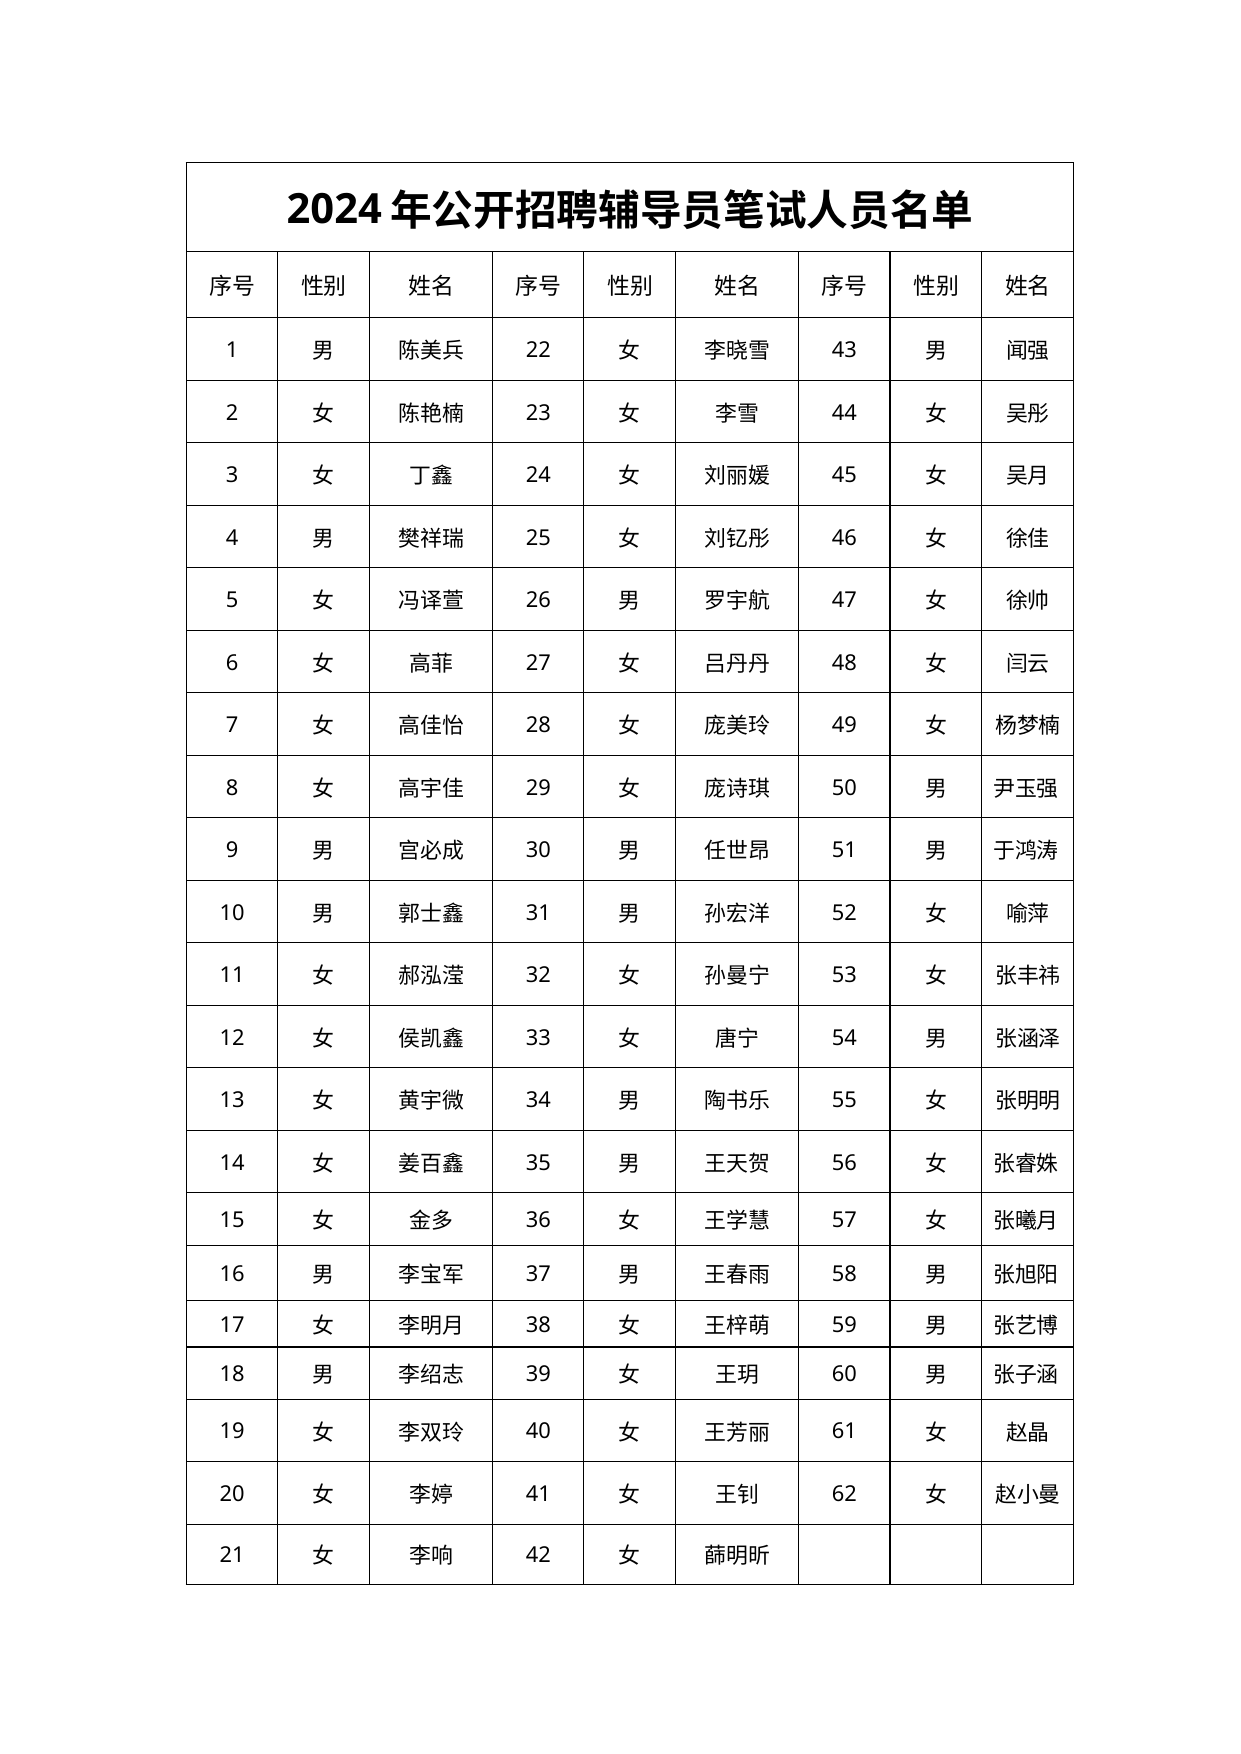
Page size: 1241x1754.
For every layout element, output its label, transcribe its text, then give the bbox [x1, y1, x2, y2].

table_cell 男 [278, 818, 369, 879]
table_cell 26 [493, 568, 583, 629]
table_cell 赵晶 [982, 1400, 1073, 1461]
table_cell 王天贺 [676, 1131, 798, 1192]
table_cell 王芳丽 [676, 1400, 798, 1461]
table_cell 李双玲 [370, 1400, 492, 1461]
table_cell 男 [584, 568, 675, 629]
table_cell 孙宏洋 [676, 881, 798, 942]
table_cell 男 [891, 1301, 981, 1346]
table_cell 57 [799, 1193, 889, 1245]
table_cell 女 [584, 693, 675, 754]
table_cell 喻萍 [982, 881, 1073, 942]
table_cell 姓名 [982, 252, 1073, 317]
table_cell 女 [278, 443, 369, 504]
table_cell 3 [187, 443, 277, 504]
table_cell 52 [799, 881, 889, 942]
table_cell 女 [891, 443, 981, 504]
table_cell 徐佳 [982, 506, 1073, 567]
table_cell 闻强 [982, 318, 1073, 379]
table_cell 女 [891, 1193, 981, 1245]
table_cell 姜百鑫 [370, 1131, 492, 1192]
table_cell 40 [493, 1400, 583, 1461]
table_cell 男 [584, 1246, 675, 1299]
table_cell 刘钇彤 [676, 506, 798, 567]
table_cell 37 [493, 1246, 583, 1299]
table_cell 李绍志 [370, 1348, 492, 1398]
table_cell 男 [278, 318, 369, 379]
table_cell 金多 [370, 1193, 492, 1245]
table_cell [891, 1525, 981, 1584]
table_cell 李婷 [370, 1462, 492, 1523]
table_cell 丁鑫 [370, 443, 492, 504]
table_cell 38 [493, 1301, 583, 1346]
table_cell 60 [799, 1348, 889, 1398]
table_cell 47 [799, 568, 889, 629]
table_cell 女 [584, 1301, 675, 1346]
table_cell 女 [584, 381, 675, 442]
table_cell 5 [187, 568, 277, 629]
table_cell 于鸿涛 [982, 818, 1073, 879]
table_cell 54 [799, 1006, 889, 1067]
table_cell 7 [187, 693, 277, 754]
table_cell 28 [493, 693, 583, 754]
table_cell 女 [278, 1462, 369, 1523]
table_cell 女 [891, 381, 981, 442]
table_cell 男 [278, 1348, 369, 1398]
table_cell 女 [584, 1006, 675, 1067]
table_cell 女 [278, 1131, 369, 1192]
table_cell 女 [584, 318, 675, 379]
table_cell 男 [891, 318, 981, 379]
table_cell 吴月 [982, 443, 1073, 504]
table_cell 张涵泽 [982, 1006, 1073, 1067]
table_cell 姓名 [676, 252, 798, 317]
table_cell 20 [187, 1462, 277, 1523]
table_cell 王钊 [676, 1462, 798, 1523]
table_cell 56 [799, 1131, 889, 1192]
table_cell 9 [187, 818, 277, 879]
table_cell 25 [493, 506, 583, 567]
table_cell 41 [493, 1462, 583, 1523]
table_cell 19 [187, 1400, 277, 1461]
table_cell 女 [278, 381, 369, 442]
table_cell 45 [799, 443, 889, 504]
table_cell 张睿姝 [982, 1131, 1073, 1192]
table_cell 29 [493, 756, 583, 817]
table_cell 女 [891, 693, 981, 754]
table_cell 55 [799, 1068, 889, 1129]
table_cell 李晓雪 [676, 318, 798, 379]
table_cell 男 [584, 1131, 675, 1192]
table_cell 张丰祎 [982, 943, 1073, 1004]
table_cell 冯译萱 [370, 568, 492, 629]
table_cell 61 [799, 1400, 889, 1461]
table_cell 女 [278, 1193, 369, 1245]
table_cell 8 [187, 756, 277, 817]
table_cell 女 [891, 1462, 981, 1523]
table_cell 34 [493, 1068, 583, 1129]
table_cell 24 [493, 443, 583, 504]
table_cell 男 [278, 1246, 369, 1299]
table_cell 59 [799, 1301, 889, 1346]
table_cell 女 [278, 693, 369, 754]
table_cell 吴彤 [982, 381, 1073, 442]
table_cell 高菲 [370, 631, 492, 692]
table_cell 49 [799, 693, 889, 754]
table_cell 性别 [584, 252, 675, 317]
table_cell 罗宇航 [676, 568, 798, 629]
table_cell 李响 [370, 1525, 492, 1584]
table_cell 58 [799, 1246, 889, 1299]
table_cell 王梓萌 [676, 1301, 798, 1346]
table_cell 女 [278, 943, 369, 1004]
table_cell 尹玉强 [982, 756, 1073, 817]
table_cell 1 [187, 318, 277, 379]
table_cell 女 [278, 1068, 369, 1129]
table_cell 女 [891, 1400, 981, 1461]
table_cell 女 [584, 1193, 675, 1245]
table_cell 男 [891, 1246, 981, 1299]
table_cell 22 [493, 318, 583, 379]
table_cell 男 [891, 1348, 981, 1398]
table_cell 男 [278, 506, 369, 567]
table_cell 21 [187, 1525, 277, 1584]
table_cell 32 [493, 943, 583, 1004]
table_cell 李明月 [370, 1301, 492, 1346]
table_cell 性别 [891, 252, 981, 317]
table_cell 陶书乐 [676, 1068, 798, 1129]
table_cell 王学慧 [676, 1193, 798, 1245]
table_cell 刘丽媛 [676, 443, 798, 504]
table_cell 王春雨 [676, 1246, 798, 1299]
table_cell 12 [187, 1006, 277, 1067]
table_cell 11 [187, 943, 277, 1004]
table_cell 30 [493, 818, 583, 879]
table_cell 62 [799, 1462, 889, 1523]
table_cell 18 [187, 1348, 277, 1398]
table_cell 序号 [493, 252, 583, 317]
table_cell 杨梦楠 [982, 693, 1073, 754]
table_cell 女 [584, 443, 675, 504]
table_cell 任世昂 [676, 818, 798, 879]
table_cell 35 [493, 1131, 583, 1192]
table_cell 23 [493, 381, 583, 442]
table_cell 郝泓滢 [370, 943, 492, 1004]
table_cell 46 [799, 506, 889, 567]
table_cell 女 [584, 1525, 675, 1584]
table_cell 张旭阳 [982, 1246, 1073, 1299]
table_cell 33 [493, 1006, 583, 1067]
table_cell 10 [187, 881, 277, 942]
table_cell 女 [584, 506, 675, 567]
table_cell 13 [187, 1068, 277, 1129]
table_cell 蒒明昕 [676, 1525, 798, 1584]
table_cell 48 [799, 631, 889, 692]
table_cell 27 [493, 631, 583, 692]
table_cell 樊祥瑞 [370, 506, 492, 567]
table_cell 女 [891, 506, 981, 567]
table_cell 女 [584, 1348, 675, 1398]
table_cell 女 [584, 1462, 675, 1523]
table_cell 男 [891, 1006, 981, 1067]
table_cell 15 [187, 1193, 277, 1245]
table_cell 高佳怡 [370, 693, 492, 754]
table_cell 侯凯鑫 [370, 1006, 492, 1067]
table_cell [982, 1525, 1073, 1584]
table_cell 庞美玲 [676, 693, 798, 754]
table_cell 庞诗琪 [676, 756, 798, 817]
table_cell 36 [493, 1193, 583, 1245]
table_cell 女 [891, 881, 981, 942]
table_cell 16 [187, 1246, 277, 1299]
table_cell 女 [584, 631, 675, 692]
table_cell 郭士鑫 [370, 881, 492, 942]
table_cell 男 [891, 818, 981, 879]
table_cell 女 [278, 756, 369, 817]
table_cell 姓名 [370, 252, 492, 317]
table_cell 性别 [278, 252, 369, 317]
table_cell 闫云 [982, 631, 1073, 692]
table_cell 女 [891, 568, 981, 629]
table_cell 序号 [187, 252, 277, 317]
table_cell 53 [799, 943, 889, 1004]
table_cell 42 [493, 1525, 583, 1584]
table_cell 14 [187, 1131, 277, 1192]
table_cell 女 [584, 756, 675, 817]
table_cell 女 [278, 1525, 369, 1584]
table_cell 43 [799, 318, 889, 379]
table_cell 女 [278, 631, 369, 692]
table_cell 女 [278, 1301, 369, 1346]
table_cell 女 [278, 568, 369, 629]
table_cell 张明明 [982, 1068, 1073, 1129]
table_cell 王玥 [676, 1348, 798, 1398]
table_cell 39 [493, 1348, 583, 1398]
table_cell 50 [799, 756, 889, 817]
table_cell 徐帅 [982, 568, 1073, 629]
table_cell 张曦月 [982, 1193, 1073, 1245]
table_cell 张艺博 [982, 1301, 1073, 1346]
table_cell 赵小曼 [982, 1462, 1073, 1523]
table_cell 44 [799, 381, 889, 442]
table_cell 17 [187, 1301, 277, 1346]
table_cell 女 [584, 943, 675, 1004]
table_cell 黄宇微 [370, 1068, 492, 1129]
table_cell 张子涵 [982, 1348, 1073, 1398]
table_cell 孙曼宁 [676, 943, 798, 1004]
table_cell 女 [891, 631, 981, 692]
table_cell 女 [584, 1400, 675, 1461]
table_cell 男 [584, 1068, 675, 1129]
table_cell 李雪 [676, 381, 798, 442]
table_cell 31 [493, 881, 583, 942]
table_cell 陈美兵 [370, 318, 492, 379]
table_cell 吕丹丹 [676, 631, 798, 692]
table_cell 唐宁 [676, 1006, 798, 1067]
table_cell 女 [278, 1400, 369, 1461]
table_cell [799, 1525, 889, 1584]
table_cell 序号 [799, 252, 889, 317]
table_cell 陈艳楠 [370, 381, 492, 442]
table_cell 男 [891, 756, 981, 817]
table_cell 李宝军 [370, 1246, 492, 1299]
table_cell 51 [799, 818, 889, 879]
table_cell 女 [278, 1006, 369, 1067]
table_cell 宫必成 [370, 818, 492, 879]
table_cell 2 [187, 381, 277, 442]
table_cell 男 [584, 881, 675, 942]
table_cell 高宇佳 [370, 756, 492, 817]
table_cell 4 [187, 506, 277, 567]
table_cell 男 [584, 818, 675, 879]
table_cell 6 [187, 631, 277, 692]
table_cell 女 [891, 943, 981, 1004]
table_cell 女 [891, 1131, 981, 1192]
table_cell 女 [891, 1068, 981, 1129]
table_header 2024年公开招聘辅导员笔试人员名单 [187, 163, 1073, 251]
table_cell 男 [278, 881, 369, 942]
